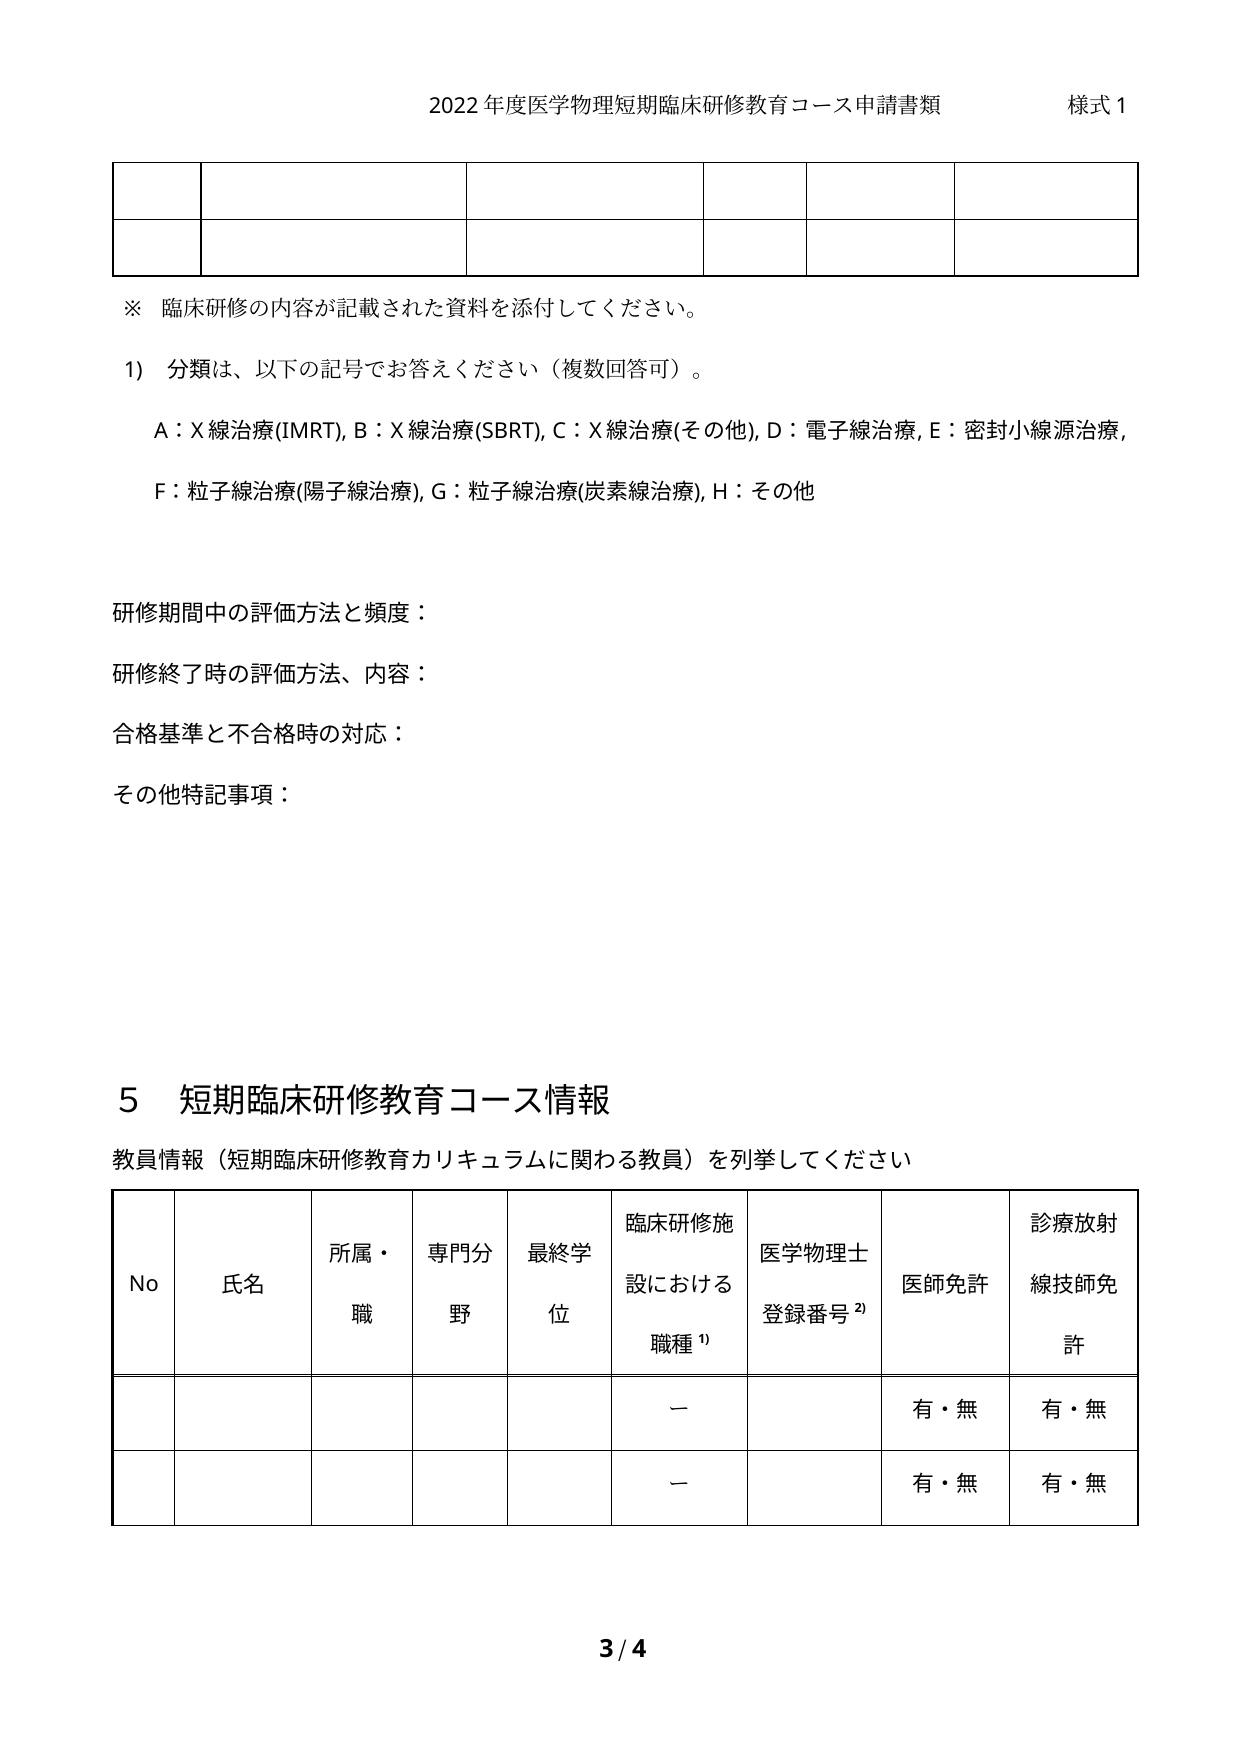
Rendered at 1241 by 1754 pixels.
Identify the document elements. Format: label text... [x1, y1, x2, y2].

text その他特記事項： [112, 763, 1128, 824]
table_cell [748, 1377, 881, 1450]
table_cell [202, 163, 466, 218]
table_cell [704, 220, 806, 275]
table_header 臨床研修施設における職種1) [612, 1191, 747, 1374]
list 分類は、以下の記号でお答えください（複数回答可）。 [123, 338, 1128, 398]
text 研修期間中の評価方法と頻度： [112, 581, 1128, 642]
table_cell [114, 1377, 174, 1450]
table_header 診療放射線技師免許 [1010, 1191, 1137, 1374]
table_cell [508, 1377, 611, 1450]
table_cell [955, 220, 1137, 275]
table_header 医師免許 [882, 1191, 1009, 1374]
table_cell [467, 220, 703, 275]
table_header 氏名 [175, 1191, 311, 1374]
table_cell [748, 1451, 881, 1525]
table_header 所属・職 [312, 1191, 412, 1374]
text 合格基準と不合格時の対応： [112, 703, 1128, 763]
table_cell [807, 163, 954, 218]
table_cell [175, 1377, 311, 1450]
table_header 専門分野 [413, 1191, 507, 1374]
table_cell 有・無 [882, 1377, 1009, 1450]
table_cell [312, 1451, 412, 1525]
table_cell [114, 163, 200, 218]
text ５ 短期臨床研修教育コース情報 [112, 1068, 1128, 1128]
table_cell [312, 1377, 412, 1450]
table_cell [114, 220, 200, 275]
table_cell [413, 1377, 507, 1450]
table_cell [704, 163, 806, 218]
table_cell [175, 1451, 311, 1525]
table_cell [467, 163, 703, 218]
table_cell 有・無 [1010, 1377, 1137, 1450]
table_cell 有・無 [1010, 1451, 1137, 1525]
text 研修終了時の評価方法、内容： [112, 642, 1128, 703]
text 教員情報（短期臨床研修教育カリキュラムに関わる教員）を列挙してください [112, 1128, 1128, 1189]
table_cell [202, 220, 466, 275]
table_cell [508, 1451, 611, 1525]
table_cell 有・無 [882, 1451, 1009, 1525]
table_cell [114, 1451, 174, 1525]
table_header 最終学位 [508, 1191, 611, 1374]
table_header No [114, 1191, 174, 1374]
table_cell [413, 1451, 507, 1525]
table_cell [807, 220, 954, 275]
list 臨床研修の内容が記載された資料を添付してください。 [123, 277, 1128, 338]
list A：X線治療(IMRT), B：X線治療(SBRT), C：X線治療(その他), D：電子線治療, E：密封小線源治療, F：粒子線治療(陽子線治療), G：粒子線治療(炭素線治療), H：その他 [154, 398, 1128, 520]
table_cell [955, 163, 1137, 218]
table_header 医学物理士登録番号2) [748, 1191, 881, 1374]
